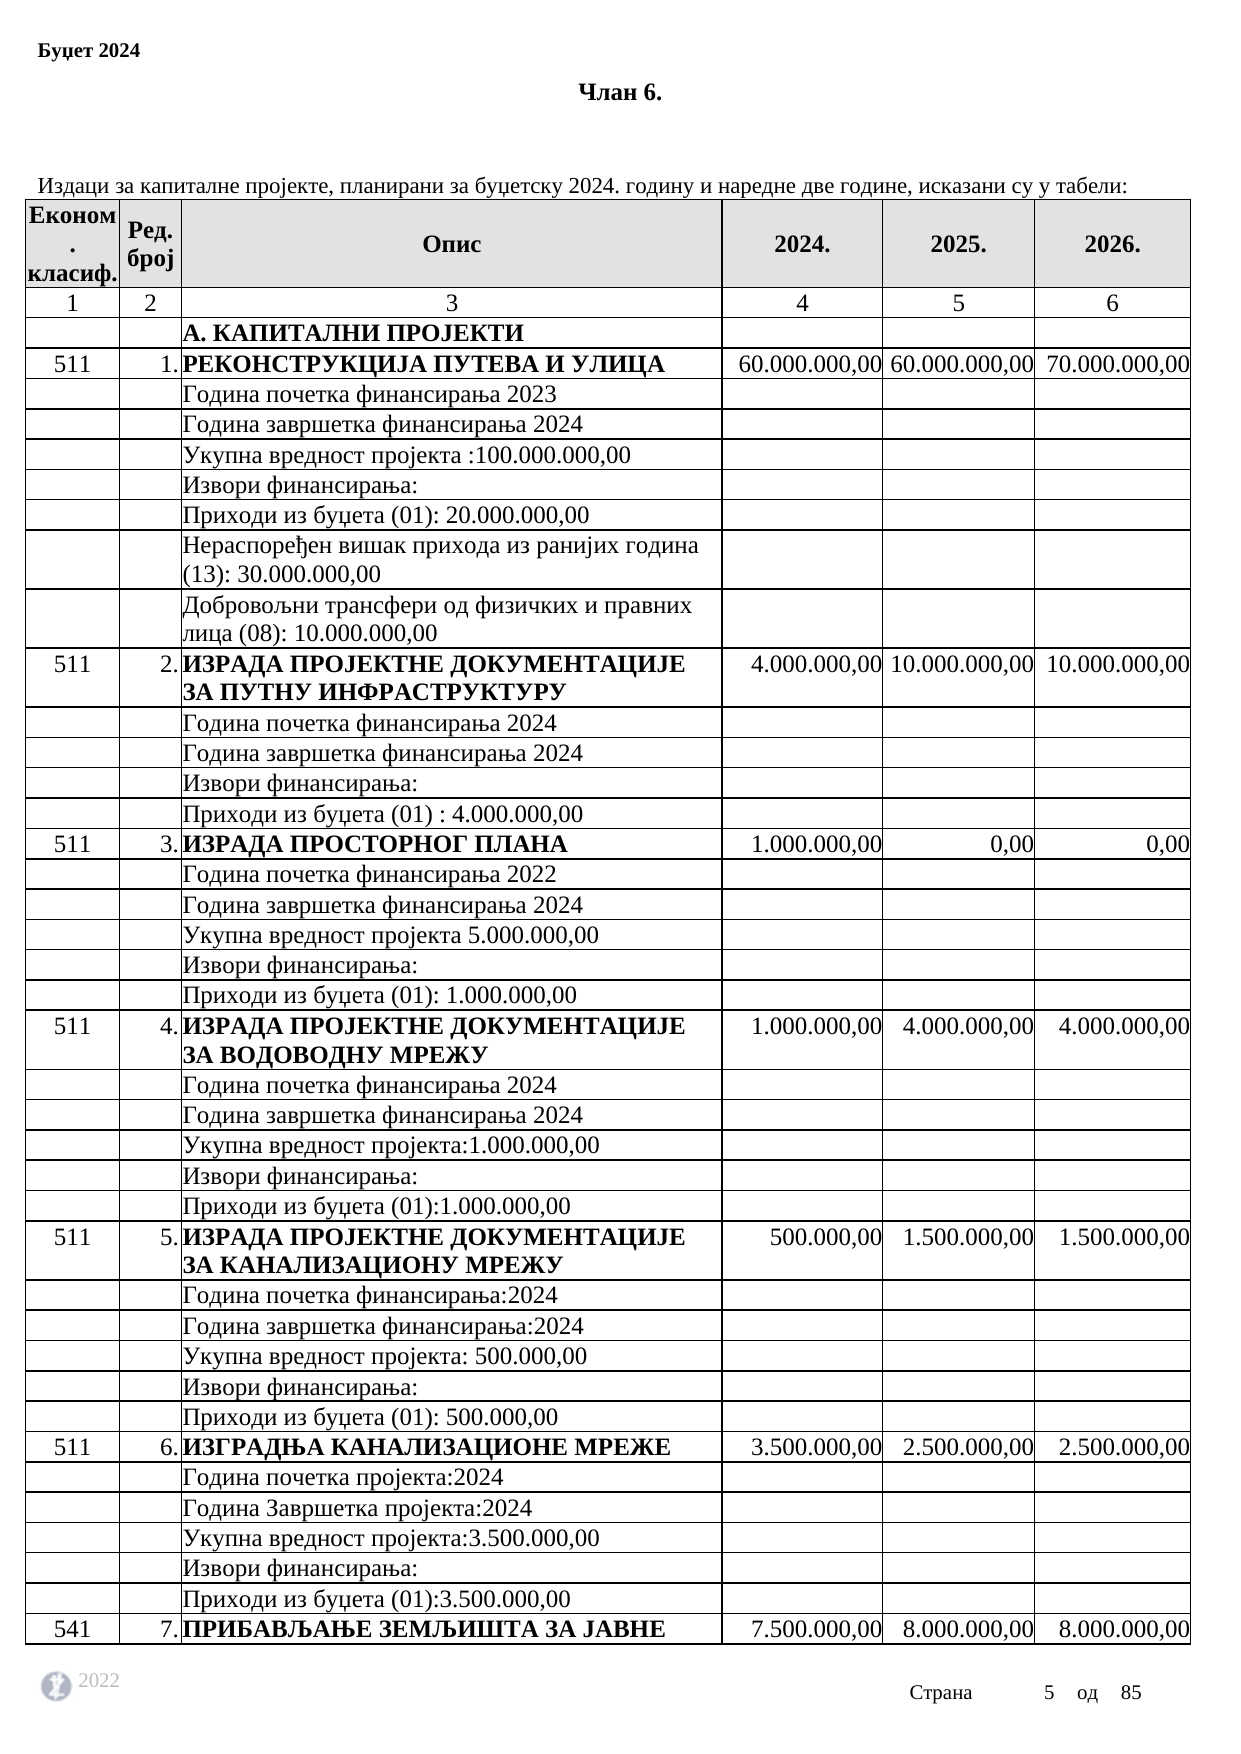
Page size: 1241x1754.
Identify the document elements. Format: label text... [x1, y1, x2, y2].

table_cell [120, 500, 181, 529]
table_cell [120, 1402, 181, 1431]
table_cell [1035, 470, 1190, 499]
table_cell [723, 379, 882, 408]
table_cell 541 [26, 1614, 119, 1643]
table_cell ИЗРАДА ПРОЈЕКTНЕ ДОКУМЕНТАЦИЈЕ ЗА ВОДОВОДНУ МРЕЖУ [182, 1011, 721, 1068]
table_cell Извори финансирања: [182, 1161, 721, 1190]
table_cell [723, 1281, 882, 1309]
table_cell 7. [120, 1614, 181, 1643]
table_cell [1035, 738, 1190, 767]
table_cell [120, 799, 181, 827]
table_cell [120, 1341, 181, 1370]
text Члан 6. [37, 77, 1203, 105]
table_cell [120, 1311, 181, 1340]
table_cell [120, 379, 181, 408]
table_cell Извори финансирања: [182, 950, 721, 979]
table_cell [723, 799, 882, 827]
table_cell 511 [26, 1011, 119, 1068]
table_cell [26, 920, 119, 949]
table_cell [26, 1191, 119, 1220]
table_cell [883, 500, 1034, 529]
table_cell 0,00 [1035, 829, 1190, 858]
table_cell 1.000.000,00 [723, 829, 882, 858]
table_cell [26, 500, 119, 529]
table_cell 10.000.000,00 [1035, 649, 1190, 706]
table_cell [1035, 379, 1190, 408]
table_cell [883, 1341, 1034, 1370]
table_cell [26, 379, 119, 408]
table_cell 511 [26, 1432, 119, 1461]
table_cell [26, 799, 119, 827]
table_header 2025. [883, 200, 1034, 287]
table_cell [120, 1161, 181, 1190]
table_cell Укупна вредност пројекта:1.000.000,00 [182, 1131, 721, 1159]
table_cell [723, 1553, 882, 1582]
table_cell 2.500.000,00 [883, 1432, 1034, 1461]
table_cell Нераспоређен вишак прихода из ранијих година (13): 30.000.000,00 [182, 531, 721, 588]
table_cell 1.000.000,00 [723, 1011, 882, 1068]
table_cell [1035, 981, 1190, 1009]
table_cell [1035, 410, 1190, 438]
table_cell [1035, 1523, 1190, 1552]
table_cell [26, 318, 119, 347]
table_cell [120, 981, 181, 1009]
table_cell [723, 500, 882, 529]
table_cell [883, 708, 1034, 737]
table_cell [883, 1281, 1034, 1309]
table_cell Приходи из буџета (01) : 4.000.000,00 [182, 799, 721, 827]
table_cell [1035, 440, 1190, 468]
table_cell [883, 1100, 1034, 1129]
table_cell Година почетка финансирања 2023 [182, 379, 721, 408]
table_cell ИЗГРАДЊА КАНАЛИЗАЦИОНЕ МРЕЖЕ [182, 1432, 721, 1461]
table_cell [26, 1372, 119, 1400]
table_cell 500.000,00 [723, 1222, 882, 1279]
table_cell [26, 1402, 119, 1431]
table_cell Приходи из буџета (01): 1.000.000,00 [182, 981, 721, 1009]
table_header Опис [182, 200, 721, 287]
table_cell 1.500.000,00 [1035, 1222, 1190, 1279]
table_cell 511 [26, 829, 119, 858]
table_cell [723, 410, 882, 438]
table_cell [120, 1523, 181, 1552]
table_cell 511 [26, 649, 119, 706]
table_cell [723, 1463, 882, 1491]
table_cell [723, 708, 882, 737]
table_cell [120, 318, 181, 347]
table_header Економ. класиф. [26, 200, 119, 287]
table_cell [723, 318, 882, 347]
table_cell 4.000.000,00 [883, 1011, 1034, 1068]
table_cell 6 [1035, 288, 1190, 317]
table_cell Година завршетка финансирања 2024 [182, 890, 721, 918]
table_cell [1035, 500, 1190, 529]
table_cell [723, 768, 882, 797]
table_cell [1035, 1131, 1190, 1159]
table_cell 2. [120, 649, 181, 706]
table_cell [1035, 1341, 1190, 1370]
table_cell [1035, 708, 1190, 737]
table_cell [1035, 1493, 1190, 1522]
table_cell [883, 920, 1034, 949]
table_cell [1035, 1402, 1190, 1431]
table_cell [723, 950, 882, 979]
table_cell [120, 590, 181, 647]
table_cell [883, 1493, 1034, 1522]
table_cell Извори финансирања: [182, 1553, 721, 1582]
table_cell [883, 1311, 1034, 1340]
table_cell [1035, 860, 1190, 888]
table_cell [120, 768, 181, 797]
table_cell Добровољни трансфери од физичких и правних лица (08): 10.000.000,00 [182, 590, 721, 647]
table_cell 4 [723, 288, 882, 317]
table_cell [26, 1161, 119, 1190]
table_cell [26, 531, 119, 588]
table_cell [723, 1311, 882, 1340]
table_cell [26, 440, 119, 468]
table_cell Извори финансирања: [182, 768, 721, 797]
table_cell [883, 1161, 1034, 1190]
table_cell 60.000.000,00 [883, 349, 1034, 377]
table_cell [26, 1584, 119, 1612]
table_cell [1035, 1584, 1190, 1612]
table_cell Извори финансирања: [182, 470, 721, 499]
table_cell [120, 1281, 181, 1309]
table_cell [883, 860, 1034, 888]
table_cell [1035, 1070, 1190, 1099]
table_cell 8.000.000,00 [883, 1614, 1034, 1643]
table_cell Година завршетка финансирања 2024 [182, 738, 721, 767]
table_cell [26, 981, 119, 1009]
table_cell ИЗРАДА ПРОЈЕКТНЕ ДОКУМЕНТАЦИЈЕ ЗА КАНАЛИЗАЦИОНУ МРЕЖУ [182, 1222, 721, 1279]
table_cell 4. [120, 1011, 181, 1068]
table_cell [883, 1553, 1034, 1582]
table_cell [120, 410, 181, 438]
table_cell [26, 860, 119, 888]
table_cell [723, 920, 882, 949]
table_cell [1035, 1100, 1190, 1129]
table_cell 10.000.000,00 [883, 649, 1034, 706]
table_cell [1035, 1463, 1190, 1491]
table_cell [883, 1372, 1034, 1400]
table_header 2024. [723, 200, 882, 287]
table_cell [120, 920, 181, 949]
table_cell [120, 738, 181, 767]
table_cell [883, 410, 1034, 438]
table_cell 6. [120, 1432, 181, 1461]
table_cell Приходи из буџета (01): 20.000.000,00 [182, 500, 721, 529]
table_cell ПРИБАВЉАЊЕ ЗЕМЉИШТА ЗА ЈАВНЕ НАМЕНЕ [182, 1614, 721, 1643]
table_cell [1035, 768, 1190, 797]
table_cell [120, 531, 181, 588]
table_cell [120, 708, 181, 737]
table_cell [120, 950, 181, 979]
table_cell [883, 531, 1034, 588]
table_cell [883, 1463, 1034, 1491]
table_cell [26, 1070, 119, 1099]
table_cell [1035, 1372, 1190, 1400]
table_cell [26, 1100, 119, 1129]
table_cell Укупна вредност пројекта: 500.000,00 [182, 1341, 721, 1370]
table_cell [723, 890, 882, 918]
table_cell [120, 1493, 181, 1522]
table_cell [883, 768, 1034, 797]
table_cell 2.500.000,00 [1035, 1432, 1190, 1461]
table_cell [883, 981, 1034, 1009]
table_cell [120, 1070, 181, 1099]
table_cell Приходи из буџета (01):1.000.000,00 [182, 1191, 721, 1220]
table_cell Укупна вредност пројекта 5.000.000,00 [182, 920, 721, 949]
table_cell [26, 738, 119, 767]
table_cell [1035, 1311, 1190, 1340]
table_cell Приходи из буџета (01): 500.000,00 [182, 1402, 721, 1431]
table_cell [723, 1100, 882, 1129]
table_cell [723, 590, 882, 647]
text Издаци за капиталне пројекте, планирани за буџетску 2024. годину и наредне две године, исказани су у табели: [37, 172, 1203, 199]
table_cell [120, 1131, 181, 1159]
table_cell [1035, 950, 1190, 979]
table_cell 1.500.000,00 [883, 1222, 1034, 1279]
table_cell [723, 1372, 882, 1400]
table_cell [1035, 1281, 1190, 1309]
table_cell 3 [182, 288, 721, 317]
table_cell [1035, 920, 1190, 949]
table_cell [26, 1553, 119, 1582]
table_cell [1035, 531, 1190, 588]
table_cell 0,00 [883, 829, 1034, 858]
table_cell [120, 890, 181, 918]
table_cell [723, 1402, 882, 1431]
table_cell 511 [26, 349, 119, 377]
table_cell [1035, 799, 1190, 827]
table_cell 5. [120, 1222, 181, 1279]
table_cell Укупна вредност пројекта :100.000.000,00 [182, 440, 721, 468]
table_cell 7.500.000,00 [723, 1614, 882, 1643]
table_cell [26, 470, 119, 499]
table_cell Укупна вредност пројекта:3.500.000,00 [182, 1523, 721, 1552]
picture [37, 1668, 75, 1706]
table_cell [723, 1584, 882, 1612]
table_cell 4.000.000,00 [1035, 1011, 1190, 1068]
table_cell ИЗРАДА ПРОСТОРНОГ ПЛАНА [182, 829, 721, 858]
table_cell [26, 1311, 119, 1340]
table_cell [723, 1493, 882, 1522]
table_cell [120, 1100, 181, 1129]
table_cell [1035, 890, 1190, 918]
table_cell [883, 890, 1034, 918]
table_cell Година завршетка финансирања 2024 [182, 410, 721, 438]
table_cell [120, 1553, 181, 1582]
table_cell 5 [883, 288, 1034, 317]
table_cell [723, 860, 882, 888]
table_cell [1035, 1553, 1190, 1582]
table_cell [723, 470, 882, 499]
table_cell [723, 1070, 882, 1099]
table_cell [26, 590, 119, 647]
table_cell [26, 1341, 119, 1370]
table_cell [883, 1191, 1034, 1220]
table_cell [120, 1191, 181, 1220]
table_cell [26, 1523, 119, 1552]
table_cell А. КАПИТАЛНИ ПРОЈЕКТИ [182, 318, 721, 347]
table_cell [723, 981, 882, 1009]
table_cell [723, 440, 882, 468]
table_cell РЕКОНСТРУКЦИЈА ПУТЕВА И УЛИЦА [182, 349, 721, 377]
table_cell [723, 1191, 882, 1220]
table_cell [26, 708, 119, 737]
table_cell 3.500.000,00 [723, 1432, 882, 1461]
table_cell [120, 1584, 181, 1612]
table_cell [26, 890, 119, 918]
table_cell [883, 738, 1034, 767]
table_cell [26, 1493, 119, 1522]
table_cell [1035, 1191, 1190, 1220]
table_cell 4.000.000,00 [723, 649, 882, 706]
table_cell [120, 1463, 181, 1491]
table_cell Година почетка финансирања 2024 [182, 1070, 721, 1099]
table_cell Година почетка финансирања:2024 [182, 1281, 721, 1309]
table_cell 1. [120, 349, 181, 377]
table_header 2026. [1035, 200, 1190, 287]
table_cell 2 [120, 288, 181, 317]
table_cell ИЗРАДА ПРОЈЕКТНЕ ДОКУМЕНТАЦИЈЕ ЗА ПУТНУ ИНФРАСТРУКТУРУ [182, 649, 721, 706]
table_cell 8.000.000,00 [1035, 1614, 1190, 1643]
table_cell [883, 470, 1034, 499]
table_cell [883, 318, 1034, 347]
table_cell Година завршетка финансирања 2024 [182, 1100, 721, 1129]
table_cell [883, 1131, 1034, 1159]
table_cell 60.000.000,00 [723, 349, 882, 377]
table_cell [723, 738, 882, 767]
table_cell Извори финансирања: [182, 1372, 721, 1400]
table_cell [26, 1131, 119, 1159]
table_cell [883, 950, 1034, 979]
table_cell [883, 440, 1034, 468]
table_cell 1 [26, 288, 119, 317]
table_cell [883, 1523, 1034, 1552]
table_cell [883, 799, 1034, 827]
table_header Ред. број [120, 200, 181, 287]
table_cell [723, 1161, 882, 1190]
table_cell [26, 1281, 119, 1309]
table_cell Година почетка финансирања 2022 [182, 860, 721, 888]
table_cell 511 [26, 1222, 119, 1279]
table_cell [1035, 1161, 1190, 1190]
table_cell [723, 1131, 882, 1159]
table_cell 70.000.000,00 [1035, 349, 1190, 377]
table_cell [120, 860, 181, 888]
table_cell Година завршетка финансирања:2024 [182, 1311, 721, 1340]
table_cell Година почетка финансирања 2024 [182, 708, 721, 737]
table_cell [723, 1523, 882, 1552]
table_cell [26, 950, 119, 979]
table_cell [883, 590, 1034, 647]
table_cell [883, 1584, 1034, 1612]
table_cell [883, 1070, 1034, 1099]
table_cell [26, 768, 119, 797]
table_cell [26, 410, 119, 438]
table_cell [723, 531, 882, 588]
table_cell [723, 1341, 882, 1370]
table_cell Година почетка пројекта:2024 [182, 1463, 721, 1491]
table_cell [120, 440, 181, 468]
table_cell [1035, 590, 1190, 647]
table_cell [883, 379, 1034, 408]
table_cell [120, 470, 181, 499]
table_cell [1035, 318, 1190, 347]
table_cell Приходи из буџета (01):3.500.000,00 [182, 1584, 721, 1612]
table_cell Година Завршетка пројекта:2024 [182, 1493, 721, 1522]
table_cell [26, 1463, 119, 1491]
table_cell [883, 1402, 1034, 1431]
table_cell [120, 1372, 181, 1400]
table_cell 3. [120, 829, 181, 858]
